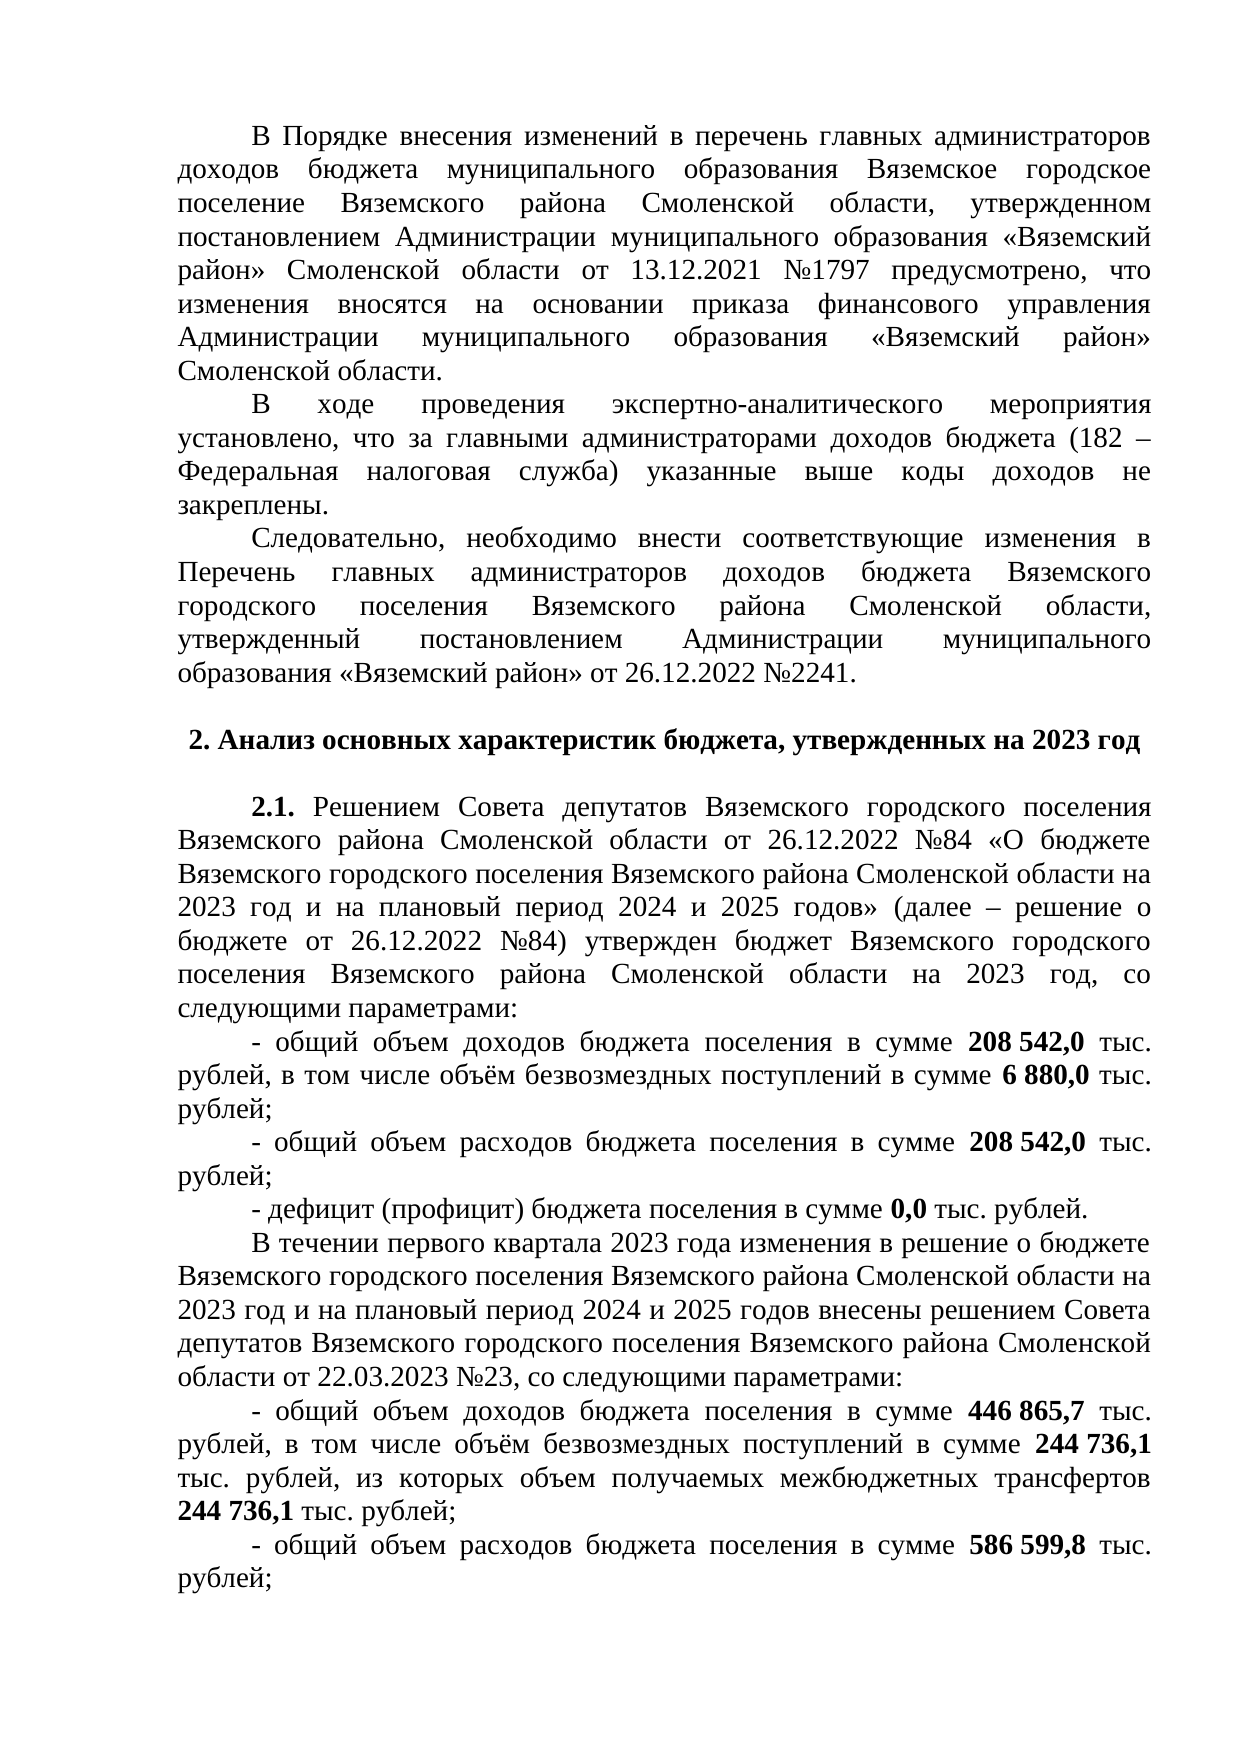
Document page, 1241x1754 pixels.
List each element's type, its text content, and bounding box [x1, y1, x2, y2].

text Следовательно, необходимо внести соответствующие изменения в Перечень главных администраторов доходов бюджета Вяземского городского поселения Вяземского района Смоленской области, утвержденный постановлением Администрации муниципального образования «Вяземский район» от 26.12.2022 №2241. [177, 521, 1152, 688]
text - общий объем расходов бюджета поселения в сумме 208 542,0 тыс. рублей; [177, 1124, 1152, 1191]
text - общий объем доходов бюджета поселения в сумме 446 865,7 тыс. рублей, в том числе объём безвозмездных поступлений в сумме 244 736,1 тыс. рублей, из которых объем получаемых межбюджетных трансфертов 244 736,1 тыс. рублей; [177, 1393, 1152, 1527]
text В ходе проведения экспертно-аналитического мероприятия установлено, что за главными администраторами доходов бюджета (182 – Федеральная налоговая служба) указанные выше коды доходов не закреплены. [177, 386, 1152, 521]
text - общий объем расходов бюджета поселения в сумме 586 599,8 тыс. рублей; [177, 1527, 1152, 1594]
text - дефицит (профицит) бюджета поселения в сумме 0,0 тыс. рублей. [177, 1191, 1152, 1225]
text В Порядке внесения изменений в перечень главных администраторов доходов бюджета муниципального образования Вяземское городское поселение Вяземского района Смоленской области, утвержденном постановлением Администрации муниципального образования «Вяземский район» Смоленской области от 13.12.2021 №1797 предусмотрено, что изменения вносятся на основании приказа финансового управления Администрации муниципального образования «Вяземский район» Смоленской области. [177, 118, 1152, 386]
text В течении первого квартала 2023 года изменения в решение о бюджете Вяземского городского поселения Вяземского района Смоленской области на 2023 год и на плановый период 2024 и 2025 годов внесены решением Совета депутатов Вяземского городского поселения Вяземского района Смоленской области от 22.03.2023 №23, со следующими параметрами: [177, 1225, 1152, 1393]
text - общий объем доходов бюджета поселения в сумме 208 542,0 тыс. рублей, в том числе объём безвозмездных поступлений в сумме 6 880,0 тыс. рублей; [177, 1024, 1152, 1124]
text 2. Анализ основных характеристик бюджета, утвержденных на 2023 год [177, 722, 1152, 755]
text 2.1. Решением Совета депутатов Вяземского городского поселения Вяземского района Смоленской области от 26.12.2022 №84 «О бюджете Вяземского городского поселения Вяземского района Смоленской области на 2023 год и на плановый период 2024 и 2025 годов» (далее – решение о бюджете от 26.12.2022 №84) утвержден бюджет Вяземского городского поселения Вяземского района Смоленской области на 2023 год, со следующими параметрами: [177, 789, 1152, 1024]
